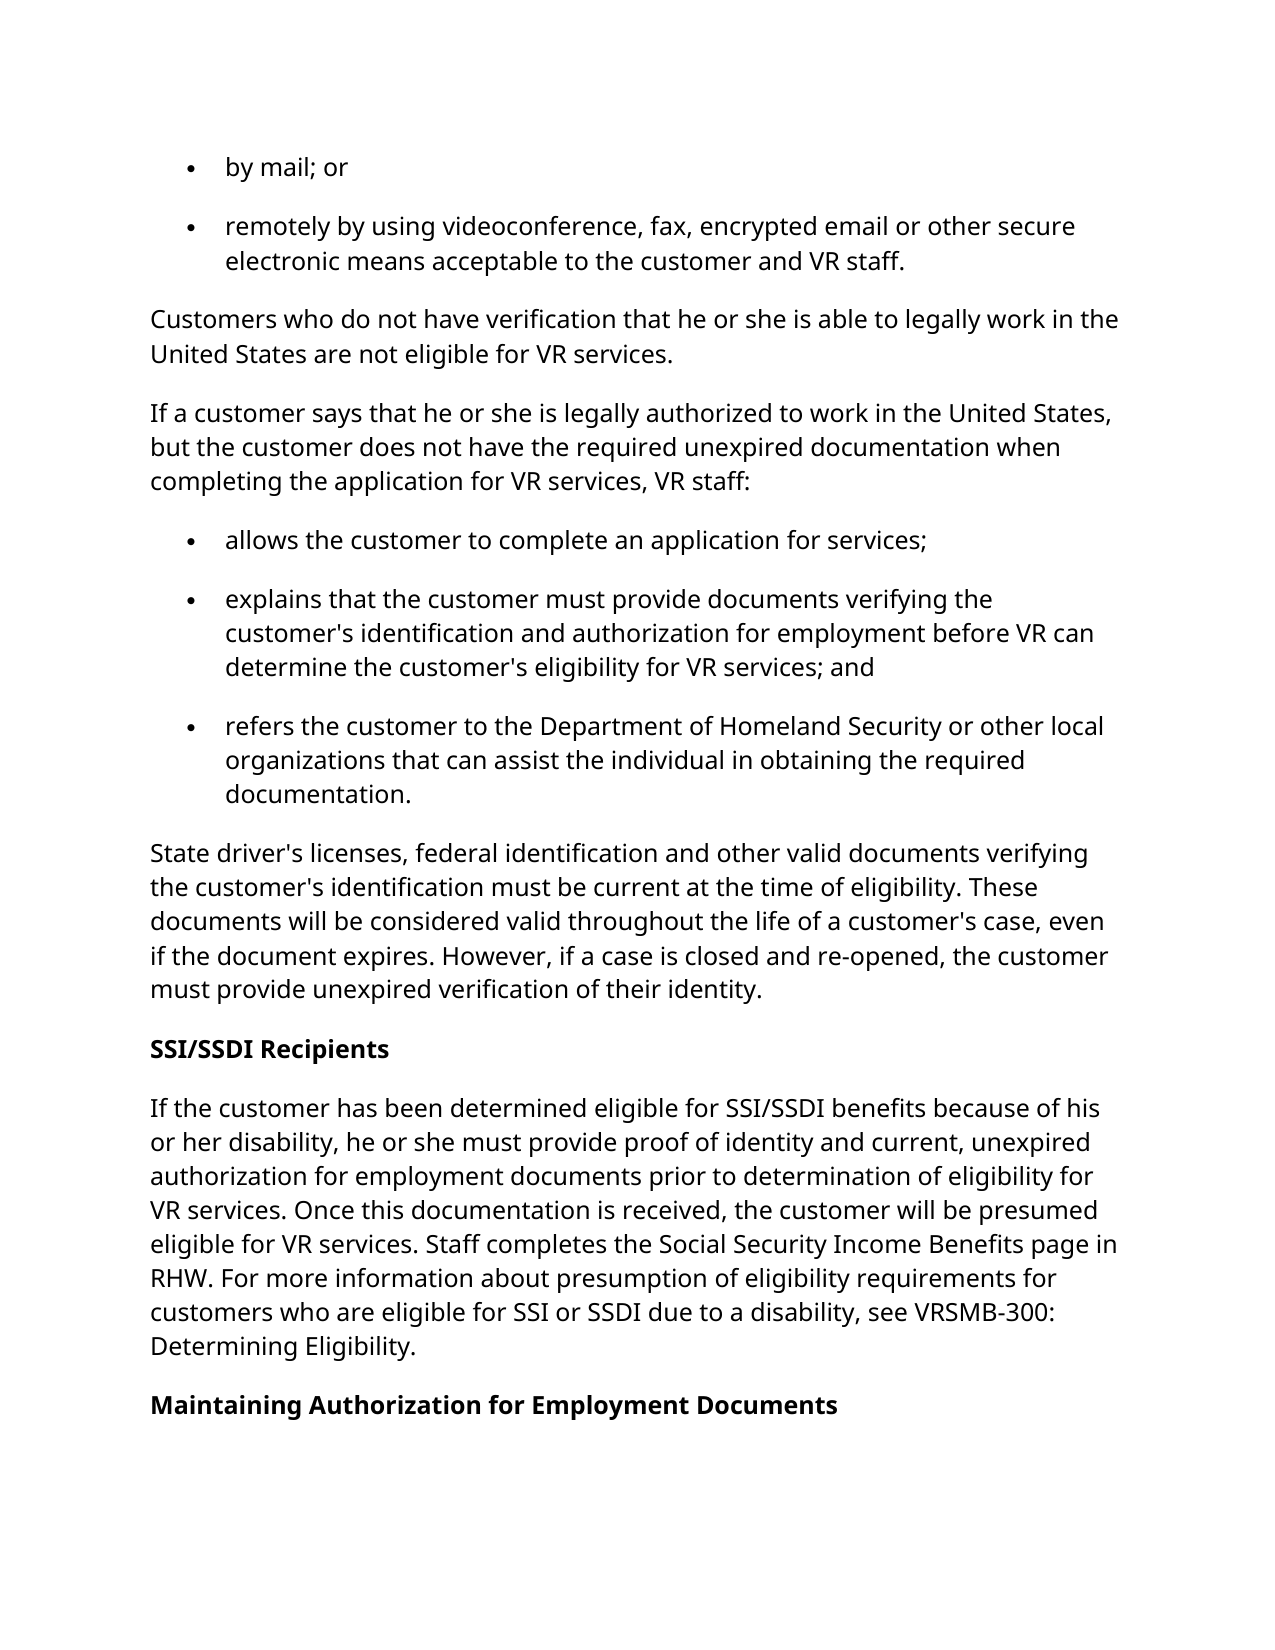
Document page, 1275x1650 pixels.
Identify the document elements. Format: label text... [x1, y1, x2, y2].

text Customers who do not have verification that he or she is able to legally work in the United States are not eligible for VR services. [150, 302, 1125, 370]
list refers the customer to the Department of Homeland Security or other local organizations that can assist the individual in obtaining the required documentation. [187, 709, 1125, 811]
list allows the customer to complete an application for services; [187, 522, 1125, 557]
list explains that the customer must provide documents verifying the customer's identification and authorization for employment before VR can determine the customer's eligibility for VR services; and [187, 582, 1125, 684]
list remotely by using videoconference, fax, encrypted email or other secure electronic means acceptable to the customer and VR staff. [187, 209, 1125, 277]
text If the customer has been determined eligible for SSI/SSDI benefits because of his or her disability, he or she must provide proof of identity and current, unexpired authorization for employment documents prior to determination of eligibility for VR services. Once this documentation is received, the customer will be presumed eligible for VR services. Staff completes the Social Security Income Benefits page in RHW. For more information about presumption of eligibility requirements for customers who are eligible for SSI or SSDI due to a disability, see VRSMB-300: Determining Eligibility. [150, 1090, 1125, 1363]
text If a customer says that he or she is legally authorized to work in the United States, but the customer does not have the required unexpired documentation when completing the application for VR services, VR staff: [150, 395, 1125, 497]
list by mail; or [187, 150, 1125, 184]
subtitle SSI/SSDI Recipients [150, 1031, 1125, 1065]
subtitle Maintaining Authorization for Employment Documents [150, 1388, 1125, 1422]
text State driver's licenses, federal identification and other valid documents verifying the customer's identification must be current at the time of eligibility. These documents will be considered valid throughout the life of a customer's case, even if the document expires. However, if a case is closed and re-opened, the customer must provide unexpired verification of their identity. [150, 836, 1125, 1006]
